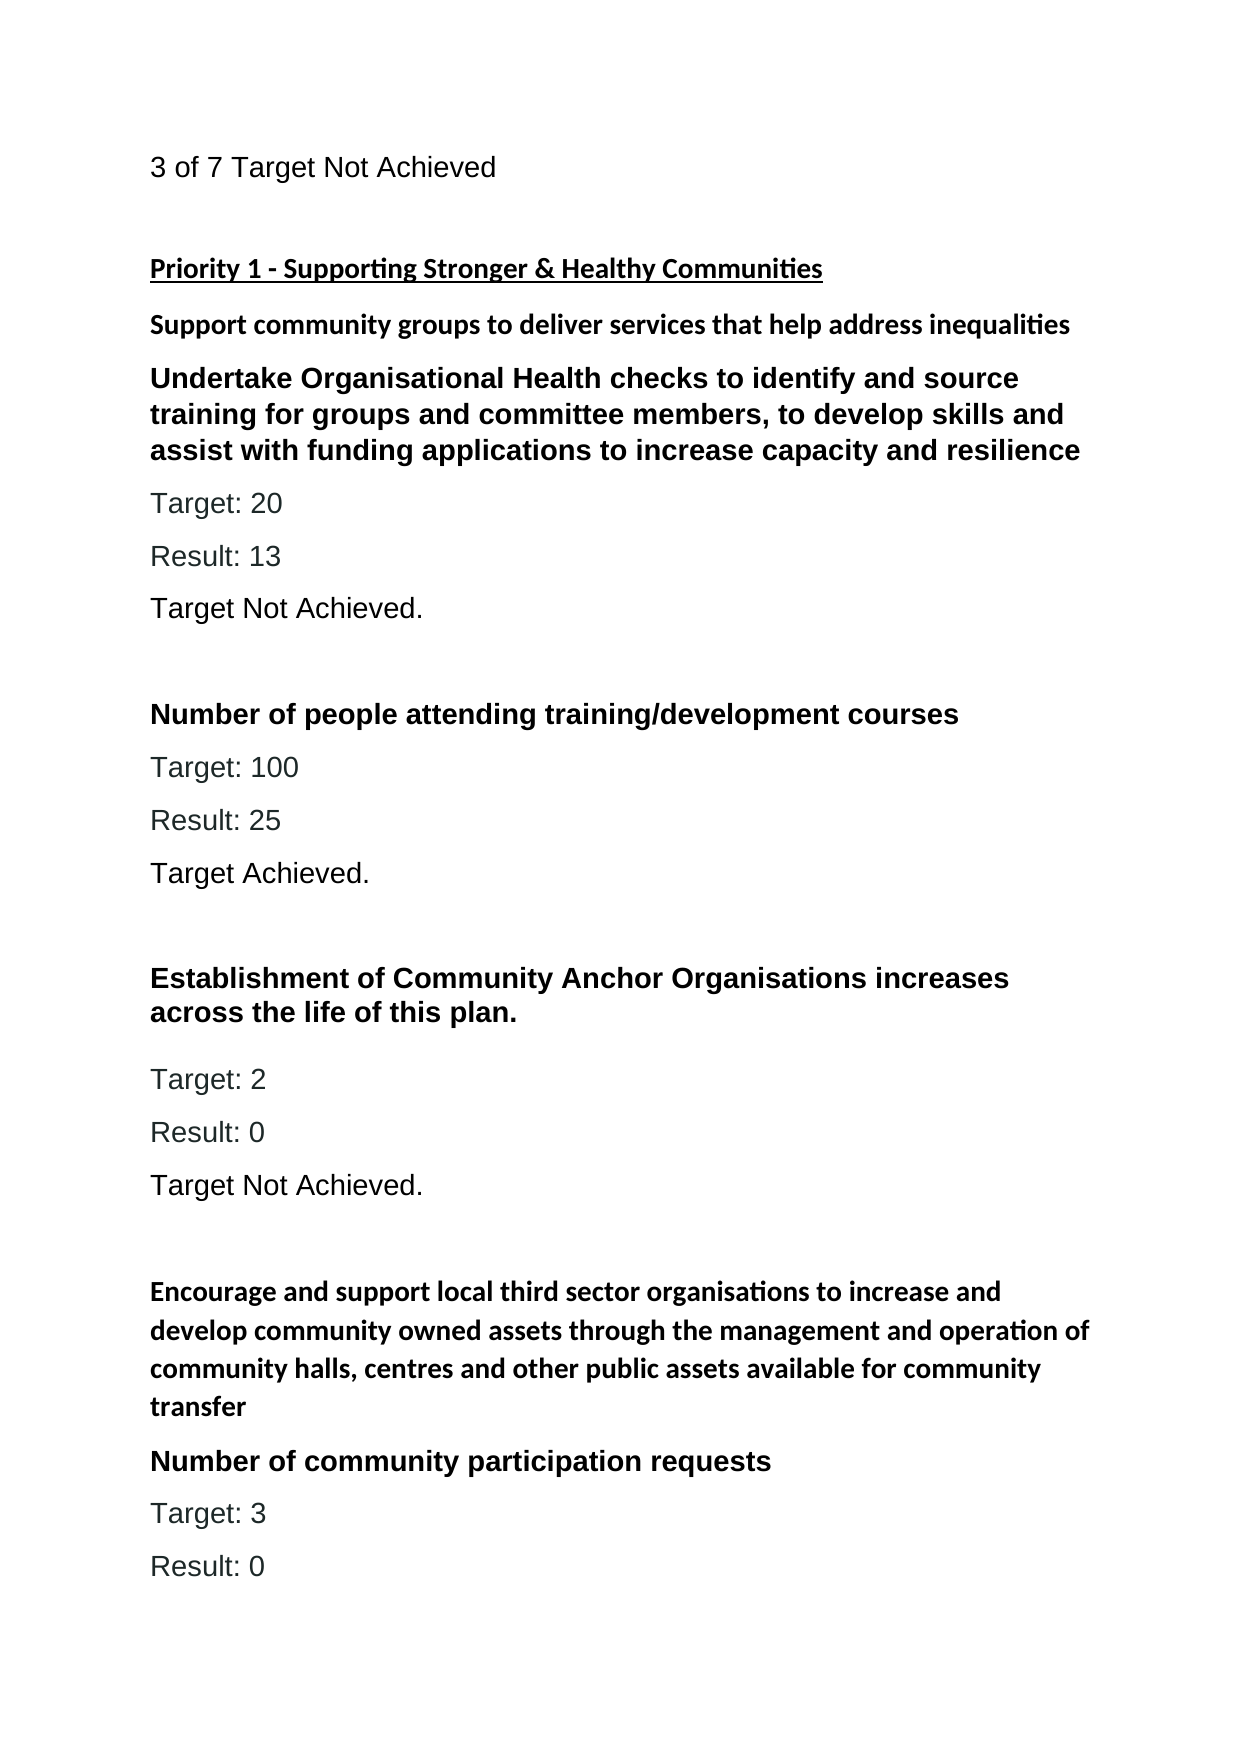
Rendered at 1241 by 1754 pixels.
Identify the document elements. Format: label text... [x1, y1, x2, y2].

text Target: 20 [150, 486, 1090, 519]
text Result: 25 [150, 803, 1090, 836]
text Target Achieved. [150, 856, 1090, 889]
text Result: 13 [150, 539, 1090, 572]
text Target: 3 [150, 1496, 1090, 1530]
text Undertake Organisational Health checks to identify and source training for groups and committee members, to develop skills and assist with funding applications to increase capacity and resilience [150, 361, 1090, 467]
text Establishment of Community Anchor Organisations increases across the life of this plan. [150, 961, 1090, 1028]
text Result: 0 [150, 1549, 1090, 1583]
text 3 of 7 Target Not Achieved [150, 150, 1090, 183]
text Number of community participation requests [150, 1443, 1090, 1477]
text Number of people attending training/development courses [150, 697, 1090, 731]
subtitle Priority 1 - Supporting Stronger & Healthy Communities [150, 251, 1090, 286]
text Target Not Achieved. [150, 1167, 1090, 1201]
subtitle Support community groups to deliver services that help address inequalities [150, 306, 1090, 341]
text Result: 0 [150, 1115, 1090, 1148]
subtitle Encourage and support local third sector organisations to increase and develop community owned assets through the management and operation of community halls, centres and other public assets available for community transfer [150, 1273, 1090, 1424]
text Target Not Achieved. [150, 592, 1090, 625]
text Target: 100 [150, 750, 1090, 783]
text Target: 2 [150, 1062, 1090, 1095]
